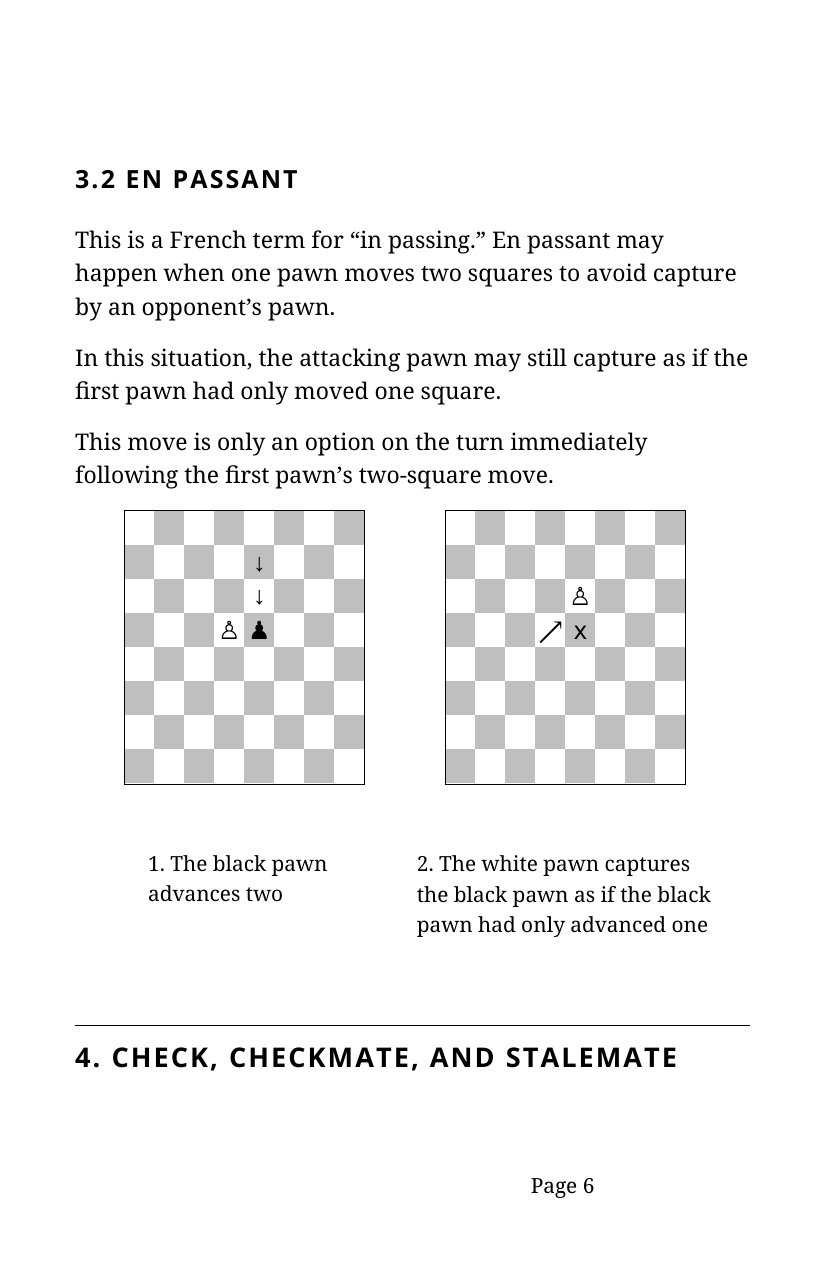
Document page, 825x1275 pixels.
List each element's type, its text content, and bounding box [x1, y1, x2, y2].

table_cell [334, 579, 364, 613]
table_cell [154, 715, 184, 749]
table_cell [154, 613, 184, 647]
table_cell [304, 749, 334, 783]
table_cell [125, 749, 154, 783]
table_cell [244, 681, 274, 715]
table_cell [304, 715, 334, 749]
table_cell [214, 749, 244, 783]
table_header [625, 511, 655, 545]
table_cell [184, 545, 214, 579]
table_header [244, 511, 274, 545]
table_cell [446, 749, 475, 783]
table_cell [184, 647, 214, 681]
table_cell [505, 647, 535, 681]
table_cell ♙ [565, 579, 595, 613]
table_cell [446, 681, 475, 715]
table_cell [304, 613, 334, 647]
table_header [505, 511, 535, 545]
table_cell [595, 579, 625, 613]
table_cell [214, 715, 244, 749]
table_cell [595, 681, 625, 715]
table_cell [446, 545, 475, 579]
table_cell [625, 681, 655, 715]
table_cell [214, 647, 244, 681]
table_cell [505, 579, 535, 613]
table_cell [505, 681, 535, 715]
table_cell x [565, 613, 595, 647]
table_header [154, 511, 184, 545]
table_cell [565, 545, 595, 579]
table_cell [244, 749, 274, 783]
table_cell [154, 749, 184, 783]
table_cell [595, 545, 625, 579]
text In this situation, the attacking pawn may still capture as if the first pawn had only moved one square. [75, 341, 750, 406]
table_cell [334, 681, 364, 715]
table_cell [214, 545, 244, 579]
table_cell [304, 647, 334, 681]
table_cell [505, 613, 535, 647]
table_cell [125, 681, 154, 715]
table_header [475, 511, 505, 545]
table_header [535, 511, 565, 545]
table_cell [154, 545, 184, 579]
table_cell [125, 613, 154, 647]
table_cell [505, 715, 535, 749]
table_cell [184, 715, 214, 749]
table_cell [595, 715, 625, 749]
table_cell [125, 545, 154, 579]
table_cell [334, 715, 364, 749]
table_cell ↓ [244, 579, 274, 613]
table_cell [535, 545, 565, 579]
table_cell [304, 579, 334, 613]
table_cell [184, 681, 214, 715]
table_cell [625, 749, 655, 783]
table_cell [334, 613, 364, 647]
table_cell [565, 681, 595, 715]
table_cell [505, 749, 535, 783]
table_cell [625, 715, 655, 749]
table_cell [475, 681, 505, 715]
table_header [184, 511, 214, 545]
table_cell [475, 647, 505, 681]
table_cell [446, 579, 475, 613]
table_cell [274, 749, 304, 783]
table_cell [214, 681, 244, 715]
table_cell [154, 647, 184, 681]
table_cell [446, 613, 475, 647]
table_cell ↓ [244, 545, 274, 579]
table_cell [154, 681, 184, 715]
table_cell [274, 715, 304, 749]
table_cell [244, 715, 274, 749]
table_cell [505, 545, 535, 579]
table_cell [655, 749, 685, 783]
table_cell [334, 647, 364, 681]
table_cell [565, 749, 595, 783]
table_cell ↗ [535, 613, 565, 647]
table_cell [274, 647, 304, 681]
table_cell [475, 613, 505, 647]
table_cell [655, 681, 685, 715]
table_cell [184, 749, 214, 783]
table_cell [154, 579, 184, 613]
table_cell [334, 749, 364, 783]
table_header [125, 511, 154, 545]
table_cell [475, 545, 505, 579]
table_header [565, 511, 595, 545]
table_cell [274, 681, 304, 715]
table_cell [535, 647, 565, 681]
table_header [304, 511, 334, 545]
table_cell [595, 613, 625, 647]
table_cell [655, 545, 685, 579]
table_cell [535, 715, 565, 749]
table_cell [535, 749, 565, 783]
table_cell [565, 715, 595, 749]
subtitle 3.2 En Passant [75, 162, 750, 196]
table_cell [655, 613, 685, 647]
table_cell [214, 579, 244, 613]
table_cell ♟ [244, 613, 274, 647]
table_cell [655, 579, 685, 613]
table_header [334, 511, 364, 545]
table_cell [655, 647, 685, 681]
table_cell [625, 613, 655, 647]
table_cell ♙ [214, 613, 244, 647]
table_cell [565, 647, 595, 681]
table_cell [334, 545, 364, 579]
table_cell [475, 579, 505, 613]
text This is a French term for “in passing.” En passant may happen when one pawn moves two squares to avoid capture by an opponent’s pawn. [75, 223, 750, 322]
table_cell [274, 579, 304, 613]
table_cell [595, 749, 625, 783]
table_cell [184, 613, 214, 647]
table_cell [304, 545, 334, 579]
table_cell [125, 647, 154, 681]
table_header [274, 511, 304, 545]
table_header [595, 511, 625, 545]
table_cell [274, 613, 304, 647]
table_cell [655, 715, 685, 749]
text This move is only an option on the turn immediately following the first pawn’s two-square move. [75, 426, 750, 491]
table_cell [625, 647, 655, 681]
table_cell [625, 545, 655, 579]
table_cell [125, 715, 154, 749]
table_header [214, 511, 244, 545]
table_cell [304, 681, 334, 715]
table_cell [446, 647, 475, 681]
table_cell [125, 579, 154, 613]
subtitle 4. Check, checkmate, and stalemate [75, 1026, 750, 1076]
table_cell [625, 579, 655, 613]
table_cell [475, 749, 505, 783]
table_header [655, 511, 685, 545]
table_cell [535, 579, 565, 613]
table_header [446, 511, 475, 545]
table_cell [274, 545, 304, 579]
table_cell [244, 647, 274, 681]
table_cell [446, 715, 475, 749]
table_cell [475, 715, 505, 749]
table_cell [595, 647, 625, 681]
table_cell [535, 681, 565, 715]
table_cell [184, 579, 214, 613]
